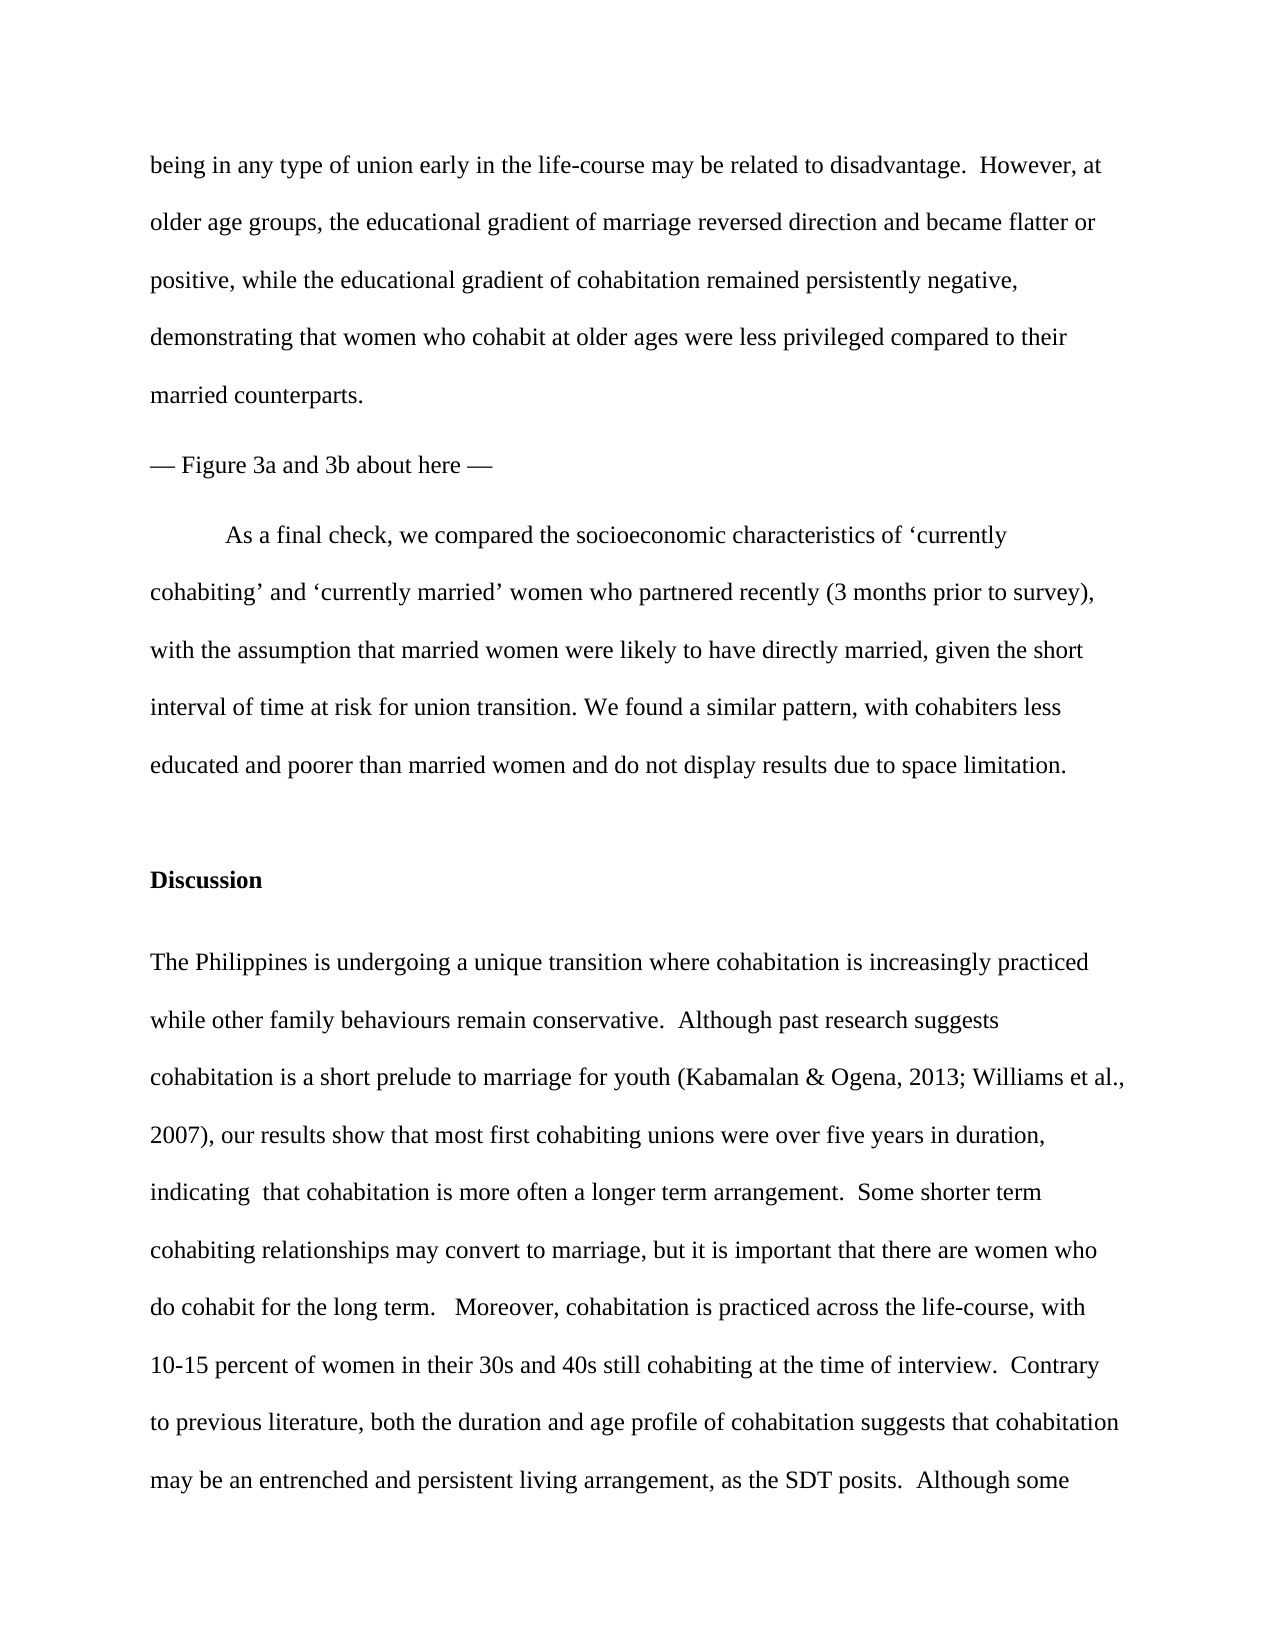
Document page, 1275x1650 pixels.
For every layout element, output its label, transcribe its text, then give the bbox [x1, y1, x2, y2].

text As a final check, we compared the socioeconomic characteristics of ‘currently cohabiting’ and ‘currently married’ women who partnered recently (3 months prior to survey), with the assumption that married women were likely to have directly married, given the short interval of time at risk for union transition. We found a similar pattern, with cohabiters less educated and poorer than married women and do not display results due to space limitation. [150, 520, 1125, 779]
text — Figure 3a and 3b about here — [150, 450, 1125, 479]
text Discussion [150, 865, 1125, 894]
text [150, 150, 1125, 409]
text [150, 947, 1125, 1494]
